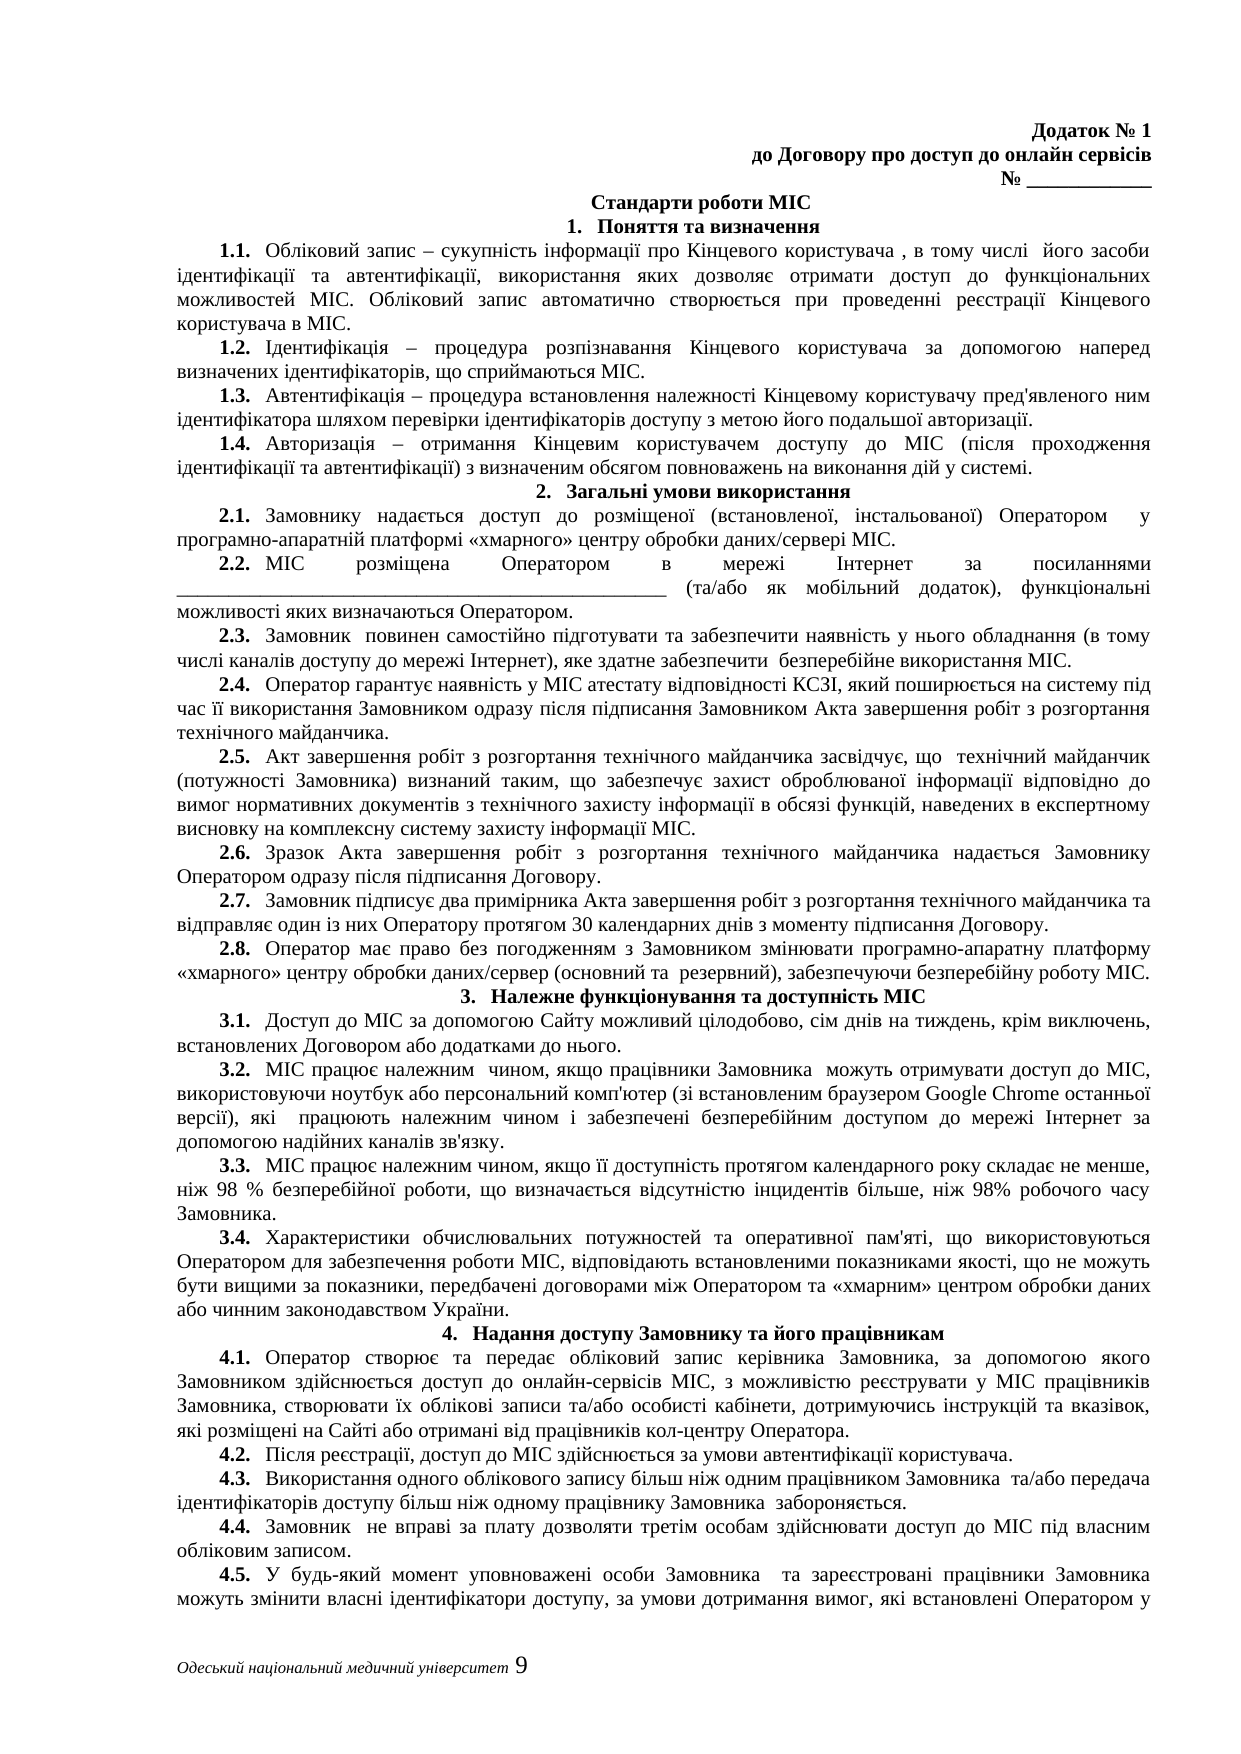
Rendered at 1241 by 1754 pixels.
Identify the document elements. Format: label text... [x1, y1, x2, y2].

text Стандарти роботи МІС [177, 190, 1152, 214]
text до Договору про доступ до онлайн сервісів [177, 142, 1152, 166]
list МІС працює належним чином, якщо її доступність протягом календарного року складає не менше, ніж 98 % безперебійної роботи, що визначається відсутністю інцидентів більше, ніж 98% робочого часу Замовника. [177, 1153, 1152, 1225]
list Оператор має право без погодженням з Замовником змінювати програмно-апаратну платформу «хмарного» центру обробки даних/сервер (основний та резервний), забезпечуючи безперебійну роботу МІС. [177, 936, 1152, 984]
list Надання доступу Замовнику та його працівникам [177, 1321, 1152, 1345]
list Належне функціонування та доступність МІС [177, 984, 1152, 1008]
list Оператор створює та передає обліковий запис керівника Замовника, за допомогою якого Замовником здійснюється доступ до онлайн-сервісів МІС, з можливістю реєструвати у МІС працівників Замовника, створювати їх облікові записи та/або особисті кабінети, дотримуючись інструкцій та вказівок, які розміщені на Сайті або отримані від працівників кол-центру Оператора. [177, 1345, 1152, 1442]
list Ідентифікація – процедура розпізнавання Кінцевого користувача за допомогою наперед визначених ідентифікаторів, що сприймаються МІС. [177, 335, 1152, 383]
text № ____________ [177, 166, 1152, 190]
list Замовник не вправі за плату дозволяти третім особам здійснювати доступ до МІС під власним обліковим записом. [177, 1514, 1152, 1562]
list Використання одного облікового запису більш ніж одним працівником Замовника та/або передача ідентифікаторів доступу більш ніж одному працівнику Замовника забороняється. [177, 1466, 1152, 1514]
list Оператор гарантує наявність у МІС атестату відповідності КСЗІ, який поширюється на систему під час її використання Замовником одразу після підписання Замовником Акта завершення робіт з розгортання технічного майданчика. [177, 672, 1152, 744]
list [177, 1562, 1152, 1610]
list Авторизація – отримання Кінцевим користувачем доступу до МІС (після проходження ідентифікації та автентифікації) з визначеним обсягом повноважень на виконання дій у системі. [177, 431, 1152, 479]
list Доступ до МІС за допомогою Сайту можливий цілодобово, сім днів на тиждень, крім виключень, встановлених Договором або додатками до нього. [177, 1008, 1152, 1057]
list МІС розміщена Оператором в мережі Інтернет за посиланнями _______________________________________________ (та/або як мобільний додаток), функціональні можливості яких визначаються Оператором. [177, 551, 1152, 623]
list Замовник підписує два примірника Акта завершення робіт з розгортання технічного майданчика та відправляє один із них Оператору протягом 30 календарних днів з моменту підписання Договору. [177, 888, 1152, 936]
list Замовнику надається доступ до розміщеної (встановленої, інстальованої) Оператором у програмно-апаратній платформі «хмарного» центру обробки даних/сервері МІС. [177, 503, 1152, 551]
list Характеристики обчислювальних потужностей та оперативної пам'яті, що використовуються Оператором для забезпечення роботи МІС, відповідають встановленими показниками якості, що не можуть бути вищими за показники, передбачені договорами між Оператором та «хмарним» центром обробки даних або чинним законодавством України. [177, 1225, 1152, 1321]
list Після реєстрації, доступ до МІС здійснюється за умови автентифікації користувача. [177, 1442, 1152, 1466]
list Загальні умови використання [177, 479, 1152, 503]
list Акт завершення робіт з розгортання технічного майданчика засвідчує, що технічний майданчик (потужності Замовника) визнаний таким, що забезпечує захист оброблюваної інформації відповідно до вимог нормативних документів з технічного захисту інформації в обсязі функцій, наведених в експертному висновку на комплексну систему захисту інформації МІС. [177, 744, 1152, 840]
list Автентифікація – процедура встановлення належності Кінцевому користувачу пред'явленого ним ідентифікатора шляхом перевірки ідентифікаторів доступу з метою його подальшої авторизації. [177, 383, 1152, 431]
list Поняття та визначення [177, 214, 1152, 238]
list Обліковий запис – сукупність інформації про Кінцевого користувача , в тому числі його засоби ідентифікації та автентифікації, використання яких дозволяє отримати доступ до функціональних можливостей МІС. Обліковий запис автоматично створюється при проведенні реєстрації Кінцевого користувача в МІС. [177, 238, 1152, 335]
text Додаток № 1 [177, 118, 1152, 142]
list МІС працює належним чином, якщо працівники Замовника можуть отримувати доступ до МІС, використовуючи ноутбук або персональний комп'ютер (зі встановленим браузером Google Chrome останньої версії), які працюють належним чином і забезпечені безперебійним доступом до мережі Інтернет за допомогою надійних каналів зв'язку. [177, 1057, 1152, 1153]
list Замовник повинен самостійно підготувати та забезпечити наявність у нього обладнання (в тому числі каналів доступу до мережі Інтернет), яке здатне забезпечити безперебійне використання МІС. [177, 623, 1152, 672]
list Зразок Акта завершення робіт з розгортання технічного майданчика надається Замовнику Оператором одразу після підписання Договору. [177, 840, 1152, 888]
